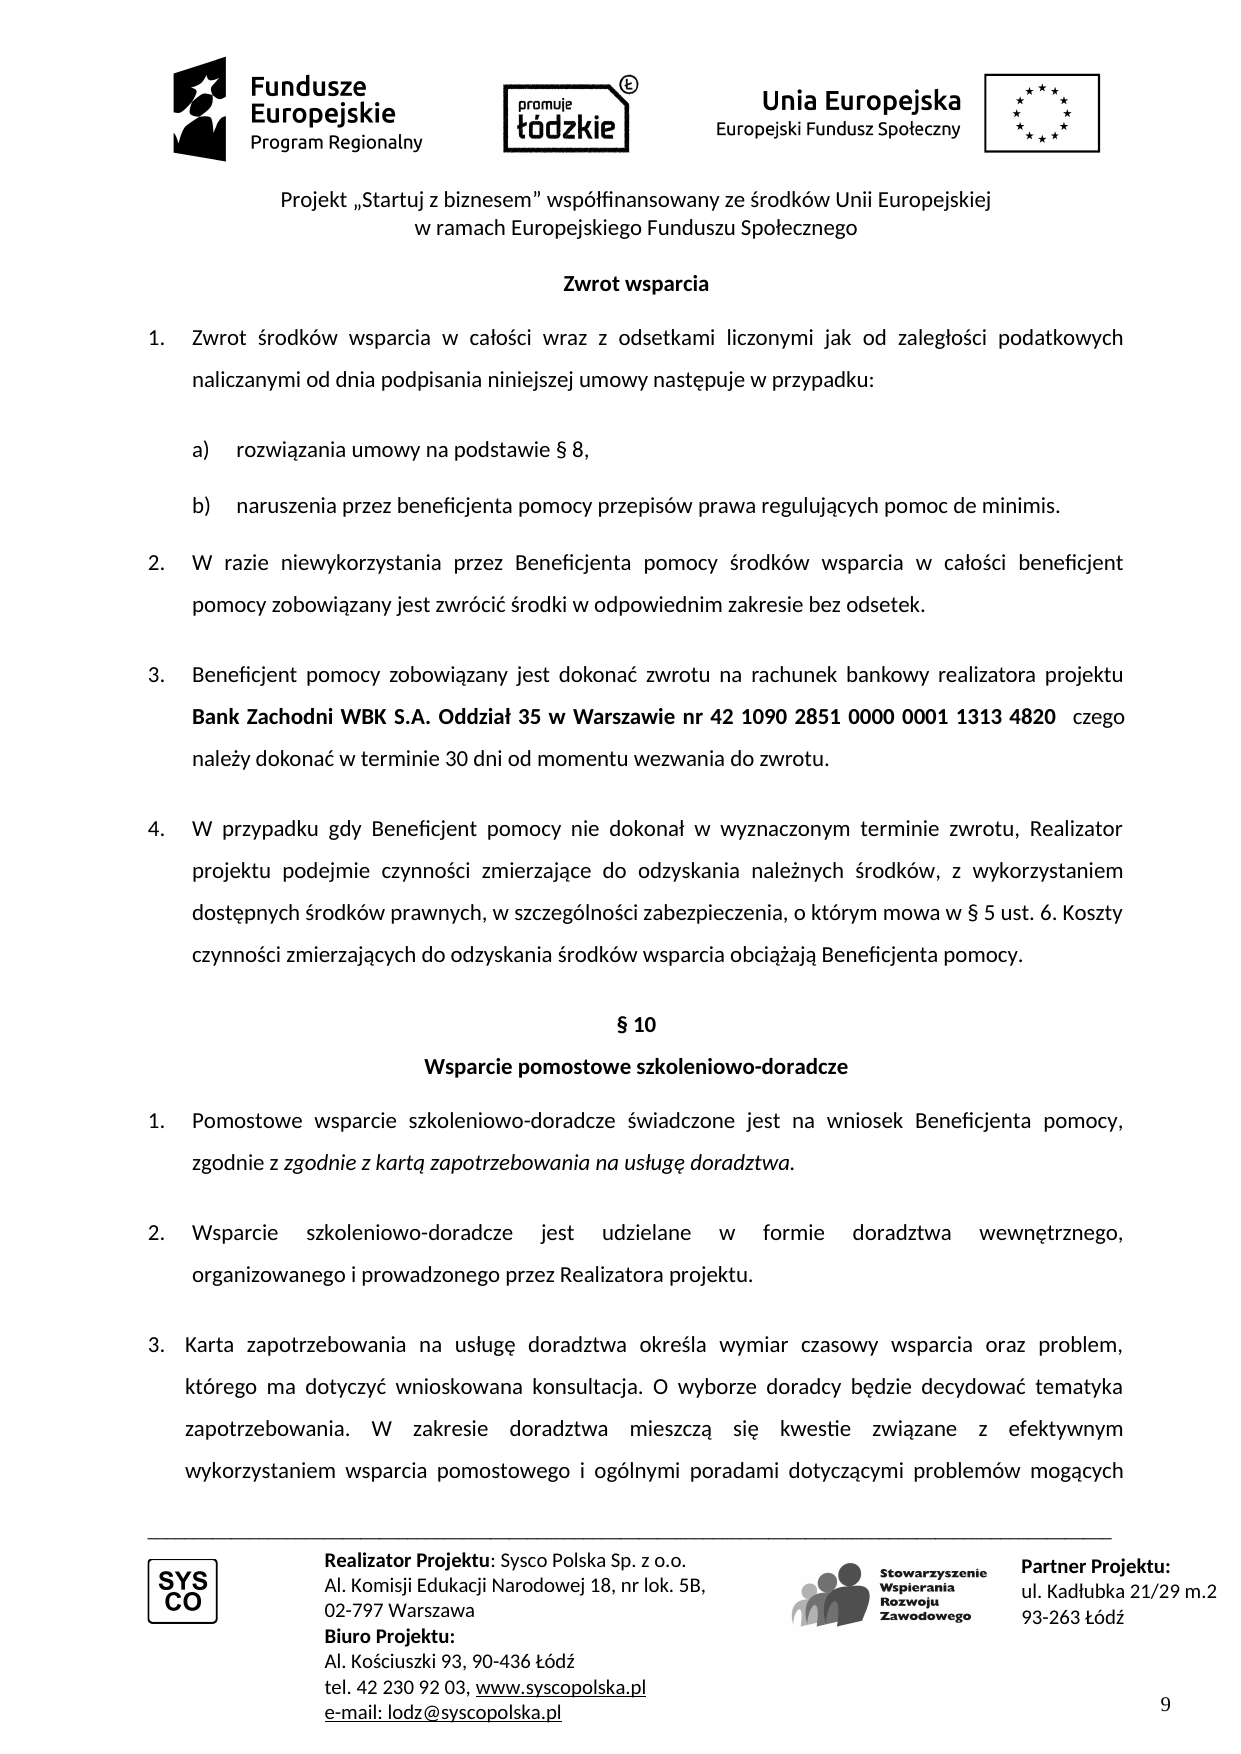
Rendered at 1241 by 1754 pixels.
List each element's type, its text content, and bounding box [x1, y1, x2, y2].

list naruszenia przez beneficjenta pomocy przepisów prawa regulujących pomoc de minimis. [192, 491, 1125, 519]
list Beneficjent pomocy zobowiązany jest dokonać zwrotu na rachunek bankowy realizatora projektu Bank Zachodni WBK S.A. Oddział 35 w Warszawie nr 42 1090 2851 0000 0001 1313 4820 czego należy dokonać w terminie 30 dni od momentu wezwania do zwrotu. [148, 660, 1125, 772]
list Pomostowe wsparcie szkoleniowo-doradcze świadczone jest na wniosek Beneficjenta pomocy, zgodnie z zgodnie z kartą zapotrzebowania na usługę doradztwa. [148, 1106, 1125, 1176]
picture [147, 28, 1125, 186]
list W razie niewykorzystania przez Beneficjenta pomocy środków wsparcia w całości beneficjent pomocy zobowiązany jest zwrócić środki w odpowiednim zakresie bez odsetek. [148, 548, 1125, 618]
list rozwiązania umowy na podstawie § 8, [192, 435, 1125, 463]
text Wsparcie pomostowe szkoleniowo-doradcze [148, 1052, 1125, 1080]
list W przypadku gdy Beneficjent pomocy nie dokonał w wyznaczonym terminie zwrotu, Realizator projektu podejmie czynności zmierzające do odzyskania należnych środków, z wykorzystaniem dostępnych środków prawnych, w szczególności zabezpieczenia, o którym mowa w § 5 ust. 6. Koszty czynności zmierzających do odzyskania środków wsparcia obciążają Beneficjenta pomocy. [148, 814, 1125, 968]
text § 10 [148, 1010, 1125, 1038]
list Zwrot środków wsparcia w całości wraz z odsetkami liczonymi jak od zaległości podatkowych naliczanymi od dnia podpisania niniejszej umowy następuje w przypadku: [148, 323, 1125, 393]
list Wsparcie szkoleniowo-doradcze jest udzielane w formie doradztwa wewnętrznego, organizowanego i prowadzonego przez Realizatora projektu. [148, 1218, 1125, 1288]
text Zwrot wsparcia [148, 269, 1125, 297]
picture [147, 1559, 218, 1624]
picture [774, 1546, 1003, 1650]
